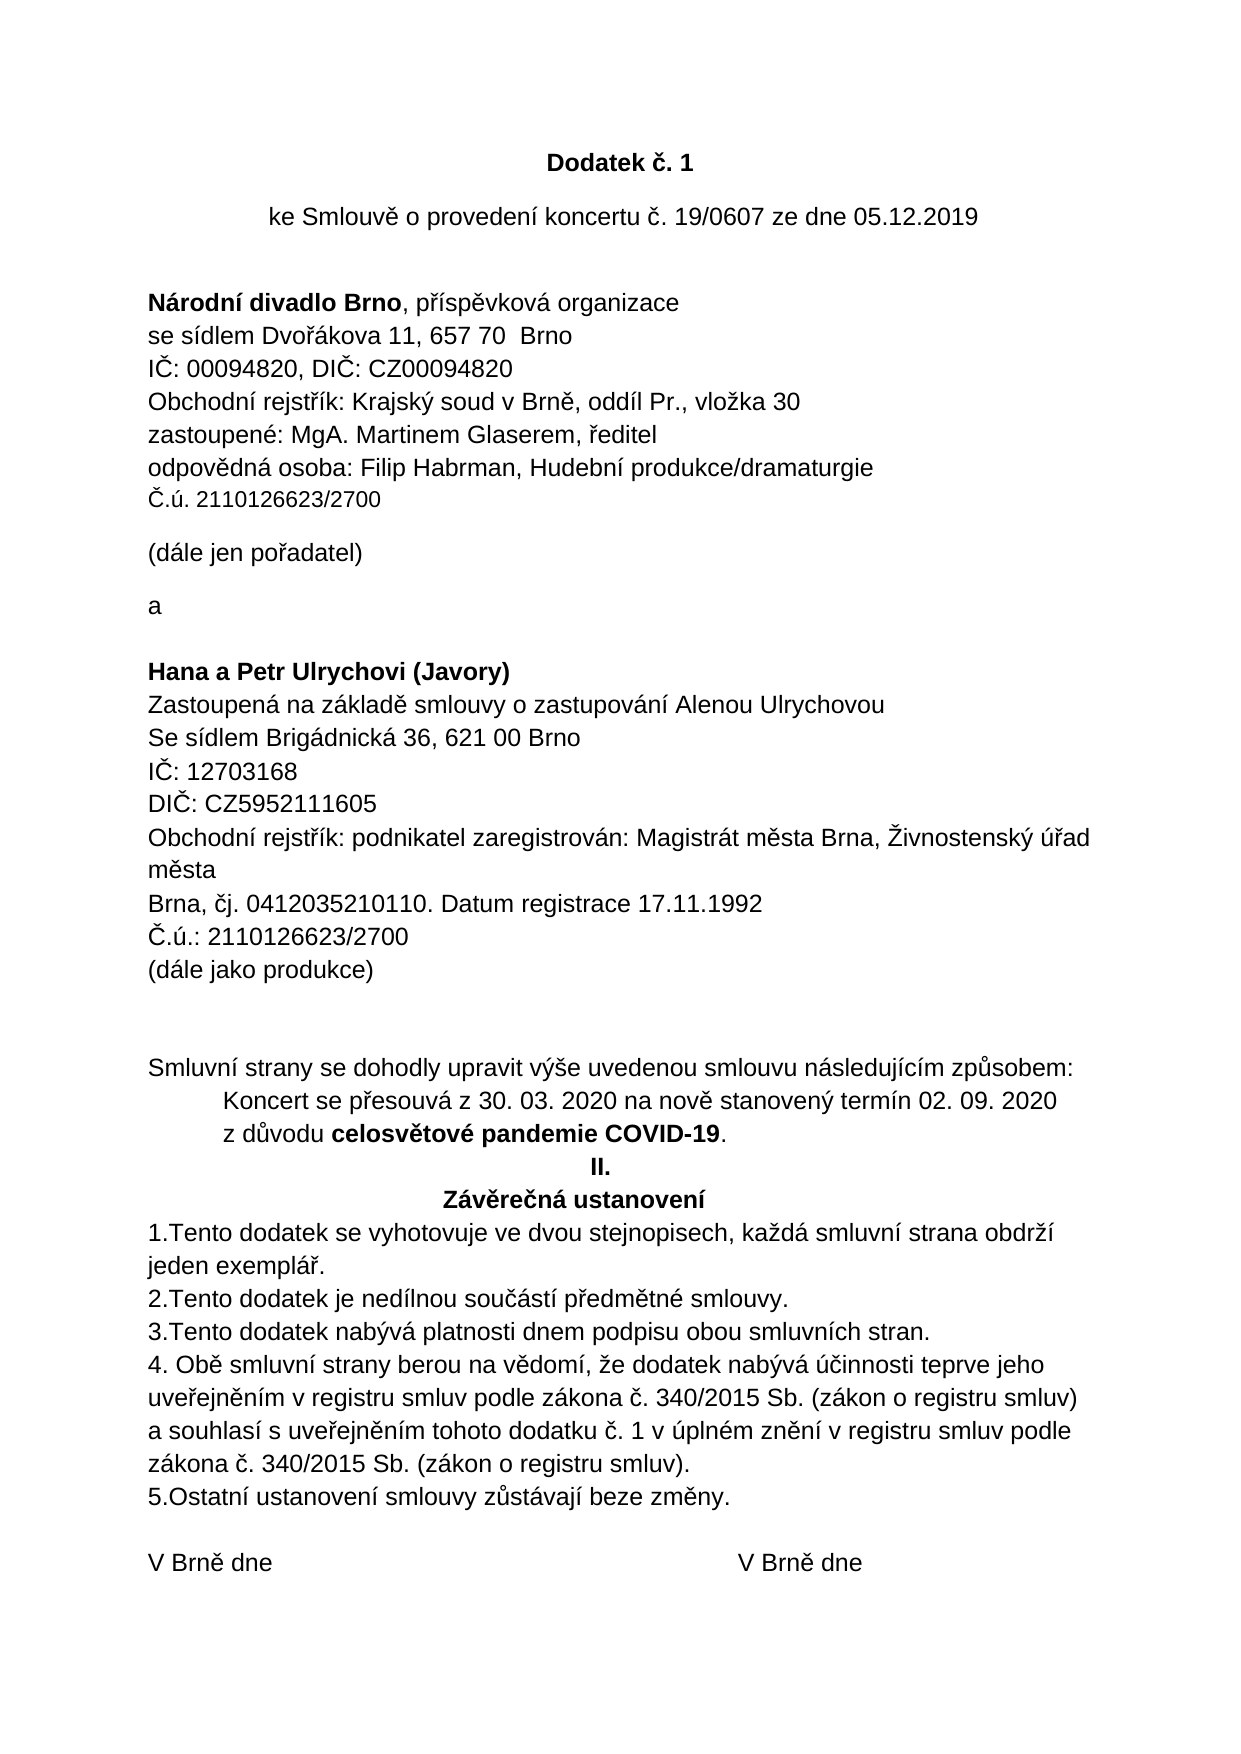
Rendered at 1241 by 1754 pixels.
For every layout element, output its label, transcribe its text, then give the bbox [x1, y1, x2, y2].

text DIČ: CZ5952111605 [148, 789, 1093, 818]
text IČ: 00094820, DIČ: CZ00094820 [148, 354, 1093, 383]
text zastoupené: MgA. Martinem Glaserem, ředitel [148, 420, 1093, 449]
text 5.Ostatní ustanovení smlouvy zůstávají beze změny. [148, 1482, 1093, 1511]
text Národní divadlo Brno, příspěvková organizace [148, 288, 1093, 317]
text a [148, 591, 1093, 620]
text II. [148, 1152, 1093, 1181]
text Obchodní rejstřík: podnikatel zaregistrován: Magistrát města Brna, Živnostenský úřad města [148, 822, 1093, 884]
text 3.Tento dodatek nabývá platnosti dnem podpisu obou smluvních stran. [148, 1317, 1093, 1346]
text Č.ú. 2110126623/2700 [148, 486, 1093, 513]
text 4. Obě smluvní strany berou na vědomí, že dodatek nabývá účinnosti teprve jeho uveřejněním v registru smluv podle zákona č. 340/2015 Sb. (zákon o registru smluv) a souhlasí s uveřejněním tohoto dodatku č. 1 v úplném znění v registru smluv podle zákona č. 340/2015 Sb. (zákon o registru smluv). [148, 1350, 1093, 1478]
text Č.ú.: 2110126623/2700 [148, 922, 1093, 950]
text Dodatek č. 1 [148, 148, 1093, 176]
text Hana a Petr Ulrychovi (Javory) [148, 657, 1093, 686]
text ke Smlouvě o provedení koncertu č. 19/0607 ze dne 05.12.2019 [148, 201, 1093, 230]
text se sídlem Dvořákova 11, 657 70 Brno [148, 321, 1093, 350]
text (dále jen pořadatel) [148, 537, 1093, 566]
text (dále jako produkce) [148, 954, 1093, 983]
text 2.Tento dodatek je nedílnou součástí předmětné smlouvy. [148, 1284, 1093, 1313]
text 1.Tento dodatek se vyhotovuje ve dvou stejnopisech, každá smluvní strana obdrží jeden exemplář. [148, 1218, 1093, 1280]
text Brna, čj. 0412035210110. Datum registrace 17.11.1992 [148, 888, 1093, 917]
text IČ: 12703168 [148, 756, 1093, 785]
text Se sídlem Brigádnická 36, 621 00 Brno [148, 723, 1093, 752]
text Závěrečná ustanovení [148, 1185, 1093, 1214]
text odpovědná osoba: Filip Habrman, Hudební produkce/dramaturgie [148, 453, 1093, 482]
text Zastoupená na základě smlouvy o zastupování Alenou Ulrychovou [148, 690, 1093, 719]
list Koncert se přesouvá z 30. 03. 2020 na nově stanovený termín 02. 09. 2020 z důvodu celosvětové pandemie COVID-19. [223, 1086, 1093, 1148]
text Obchodní rejstřík: Krajský soud v Brně, oddíl Pr., vložka 30 [148, 387, 1093, 416]
text Smluvní strany se dohodly upravit výše uvedenou smlouvu následujícím způsobem: [148, 1053, 1093, 1082]
text V Brně dne V Brně dne [148, 1548, 1093, 1577]
